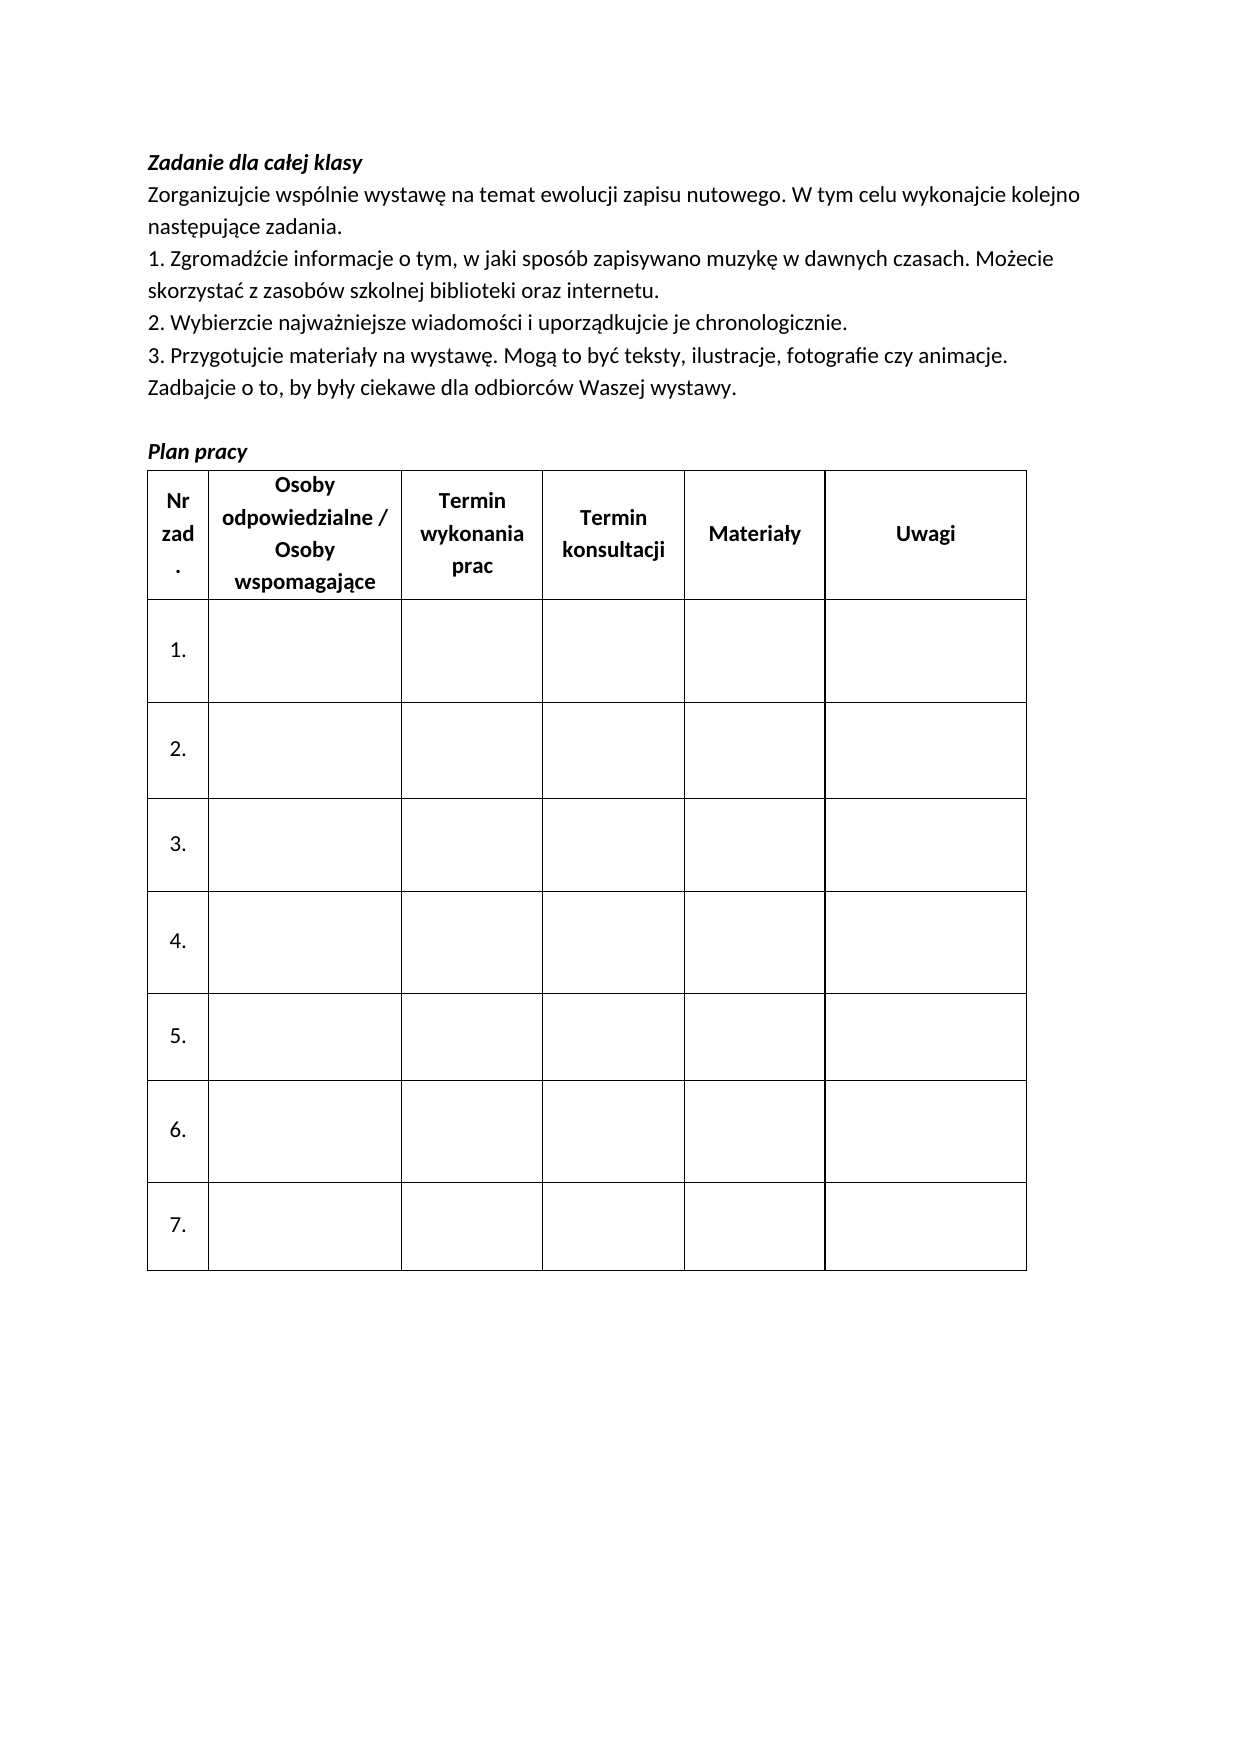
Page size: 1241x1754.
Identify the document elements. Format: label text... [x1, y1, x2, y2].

table_cell [543, 600, 684, 702]
table_cell [543, 703, 684, 798]
table_cell [685, 600, 824, 702]
table_cell [543, 994, 684, 1080]
table_cell [826, 600, 1026, 702]
table_cell [402, 703, 542, 798]
table_cell [209, 1183, 401, 1270]
table_cell [685, 994, 824, 1080]
table_cell [685, 1183, 824, 1270]
table_cell [402, 600, 542, 702]
table_cell [402, 892, 542, 993]
table_cell [826, 994, 1026, 1080]
table_cell [826, 1081, 1026, 1182]
table_cell [209, 703, 401, 798]
table_cell [826, 1183, 1026, 1270]
table_cell [402, 799, 542, 891]
table_cell [402, 1183, 542, 1270]
text Zorganizujcie wspólnie wystawę na temat ewolucji zapisu nutowego. W tym celu wykonajcie kolejno następujące zadania. [148, 180, 1093, 240]
text 3. Przygotujcie materiały na wystawę. Mogą to być teksty, ilustracje, fotografie czy animacje. Zadbajcie o to, by były ciekawe dla odbiorców Waszej wystawy. [148, 341, 1093, 401]
table_cell 5. [148, 994, 208, 1080]
table_cell [685, 1081, 824, 1182]
text 2. Wybierzcie najważniejsze wiadomości i uporządkujcie je chronologicznie. [148, 308, 1093, 337]
table_cell [543, 1183, 684, 1270]
table_cell [685, 703, 824, 798]
table_cell [402, 1081, 542, 1182]
table_cell [543, 799, 684, 891]
table_cell [209, 1081, 401, 1182]
table_cell [543, 892, 684, 993]
table_cell [209, 994, 401, 1080]
table_cell 1. [148, 600, 208, 702]
table_header Nr zad. [148, 471, 208, 599]
table_header Termin wykonania prac [402, 471, 542, 599]
table_cell [209, 600, 401, 702]
text Plan pracy [148, 437, 1093, 465]
table_cell 4. [148, 892, 208, 993]
text Zadanie dla całej klasy [148, 148, 1093, 176]
table_cell [685, 799, 824, 891]
table_cell 2. [148, 703, 208, 798]
table_cell [209, 799, 401, 891]
table_header Osoby odpowiedzialne / Osoby wspomagające [209, 471, 401, 599]
table_cell [685, 892, 824, 993]
table_cell 3. [148, 799, 208, 891]
text 1. Zgromadźcie informacje o tym, w jaki sposób zapisywano muzykę w dawnych czasach. Możecie skorzystać z zasobów szkolnej biblioteki oraz internetu. [148, 244, 1093, 304]
table_header Materiały [685, 471, 824, 599]
table_cell [543, 1081, 684, 1182]
table_cell [826, 799, 1026, 891]
table_cell [209, 892, 401, 993]
table_cell 7. [148, 1183, 208, 1270]
table_cell [402, 994, 542, 1080]
table_header Uwagi [826, 471, 1026, 599]
table_cell [826, 892, 1026, 993]
table_cell 6. [148, 1081, 208, 1182]
table_header Termin konsultacji [543, 471, 684, 599]
table_cell [826, 703, 1026, 798]
